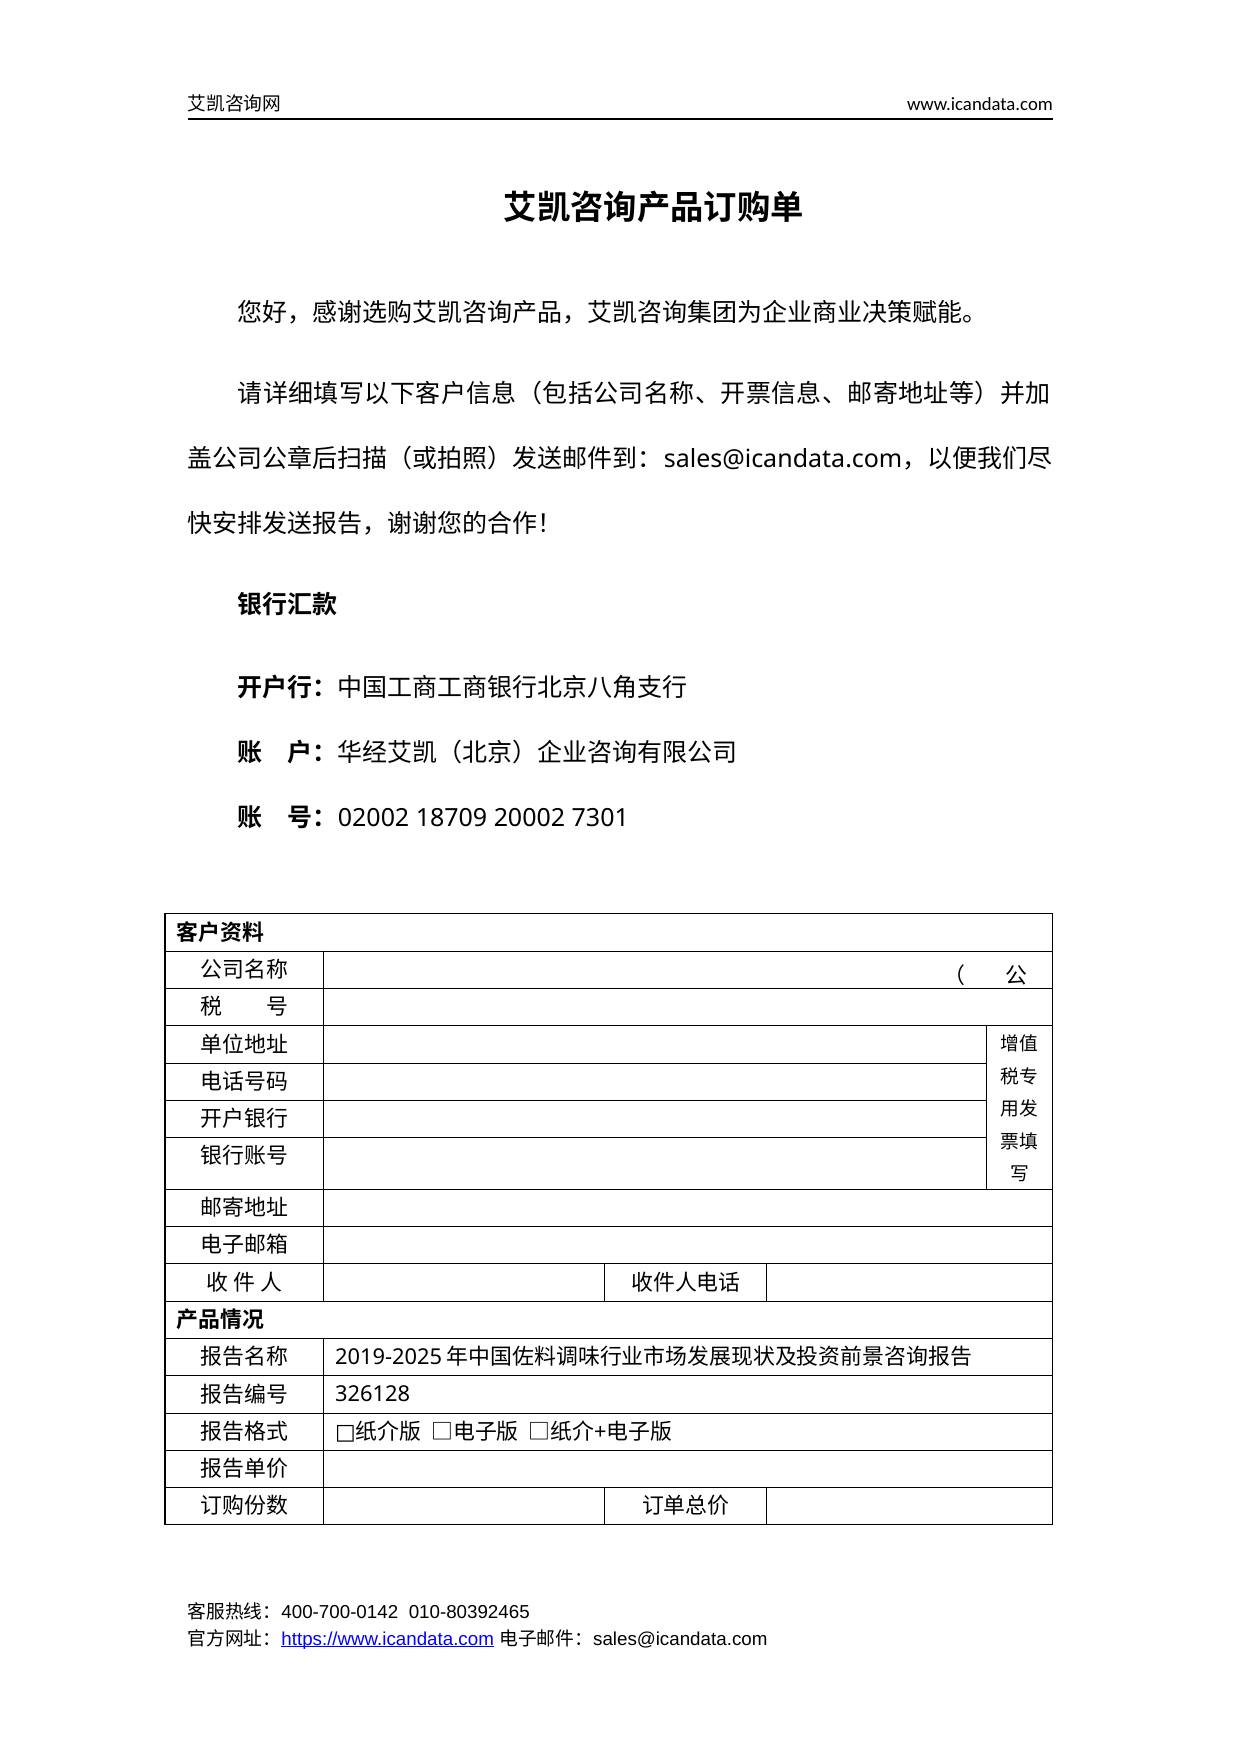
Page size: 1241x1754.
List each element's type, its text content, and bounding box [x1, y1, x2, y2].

table_cell [324, 1488, 604, 1524]
table_cell 订单总价 [605, 1488, 766, 1524]
table_cell [324, 1451, 1052, 1487]
table_cell 报告单价 [166, 1451, 323, 1487]
text 您好，感谢选购艾凯咨询产品，艾凯咨询集团为企业商业决策赋能。 [187, 278, 1053, 343]
table_cell 电话号码 [166, 1064, 323, 1100]
table_cell 收 件 人 [166, 1264, 323, 1301]
text 请详细填写以下客户信息（包括公司名称、开票信息、邮寄地址等）并加盖公司公章后扫描（或拍照）发送邮件到：sales@icandata.com，以便我们尽快安排发送报告，谢谢您的合作！ [187, 359, 1053, 554]
table_cell [324, 1026, 986, 1062]
table_cell 订购份数 [166, 1488, 323, 1524]
table_cell [324, 1138, 986, 1189]
table_cell [324, 1064, 986, 1100]
text 账 户：华经艾凯（北京）企业咨询有限公司 [187, 718, 1053, 783]
table_cell 邮寄地址 [166, 1190, 323, 1226]
text 艾凯咨询产品订购单 [187, 172, 1053, 237]
text 银行汇款 [187, 570, 1053, 635]
table_cell 报告格式 [166, 1414, 323, 1450]
table_cell [324, 1264, 604, 1301]
table_cell [767, 1264, 1052, 1301]
table_cell 2019-2025年中国佐料调味行业市场发展现状及投资前景咨询报告 [324, 1339, 1052, 1375]
table_cell [324, 1227, 1052, 1263]
table_cell 电子邮箱 [166, 1227, 323, 1263]
table_header 客户资料 [166, 914, 1052, 951]
table_cell [324, 952, 1052, 988]
table_cell 报告名称 [166, 1339, 323, 1375]
table_cell [324, 989, 1052, 1025]
table_cell 增值税专用发票填写 [987, 1026, 1052, 1189]
table_cell 开户银行 [166, 1101, 323, 1137]
text 开户行：中国工商工商银行北京八角支行 [187, 653, 1053, 718]
table_cell 报告编号 [166, 1376, 323, 1412]
table_cell 326128 [324, 1376, 1052, 1412]
table_cell [324, 1101, 986, 1137]
table_cell 税 号 [166, 989, 323, 1025]
text 账 号：02002 18709 20002 7301 [187, 783, 1053, 848]
table_cell [324, 1190, 1052, 1226]
table_cell 收件人电话 [605, 1264, 766, 1301]
table_cell □纸介版 □电子版 □纸介+电子版 [324, 1414, 1052, 1450]
table_cell 银行账号 [166, 1138, 323, 1189]
table_cell 产品情况 [166, 1302, 1052, 1338]
table_cell [767, 1488, 1052, 1524]
table_cell 公司名称 [166, 952, 323, 988]
table_cell 单位地址 [166, 1026, 323, 1062]
